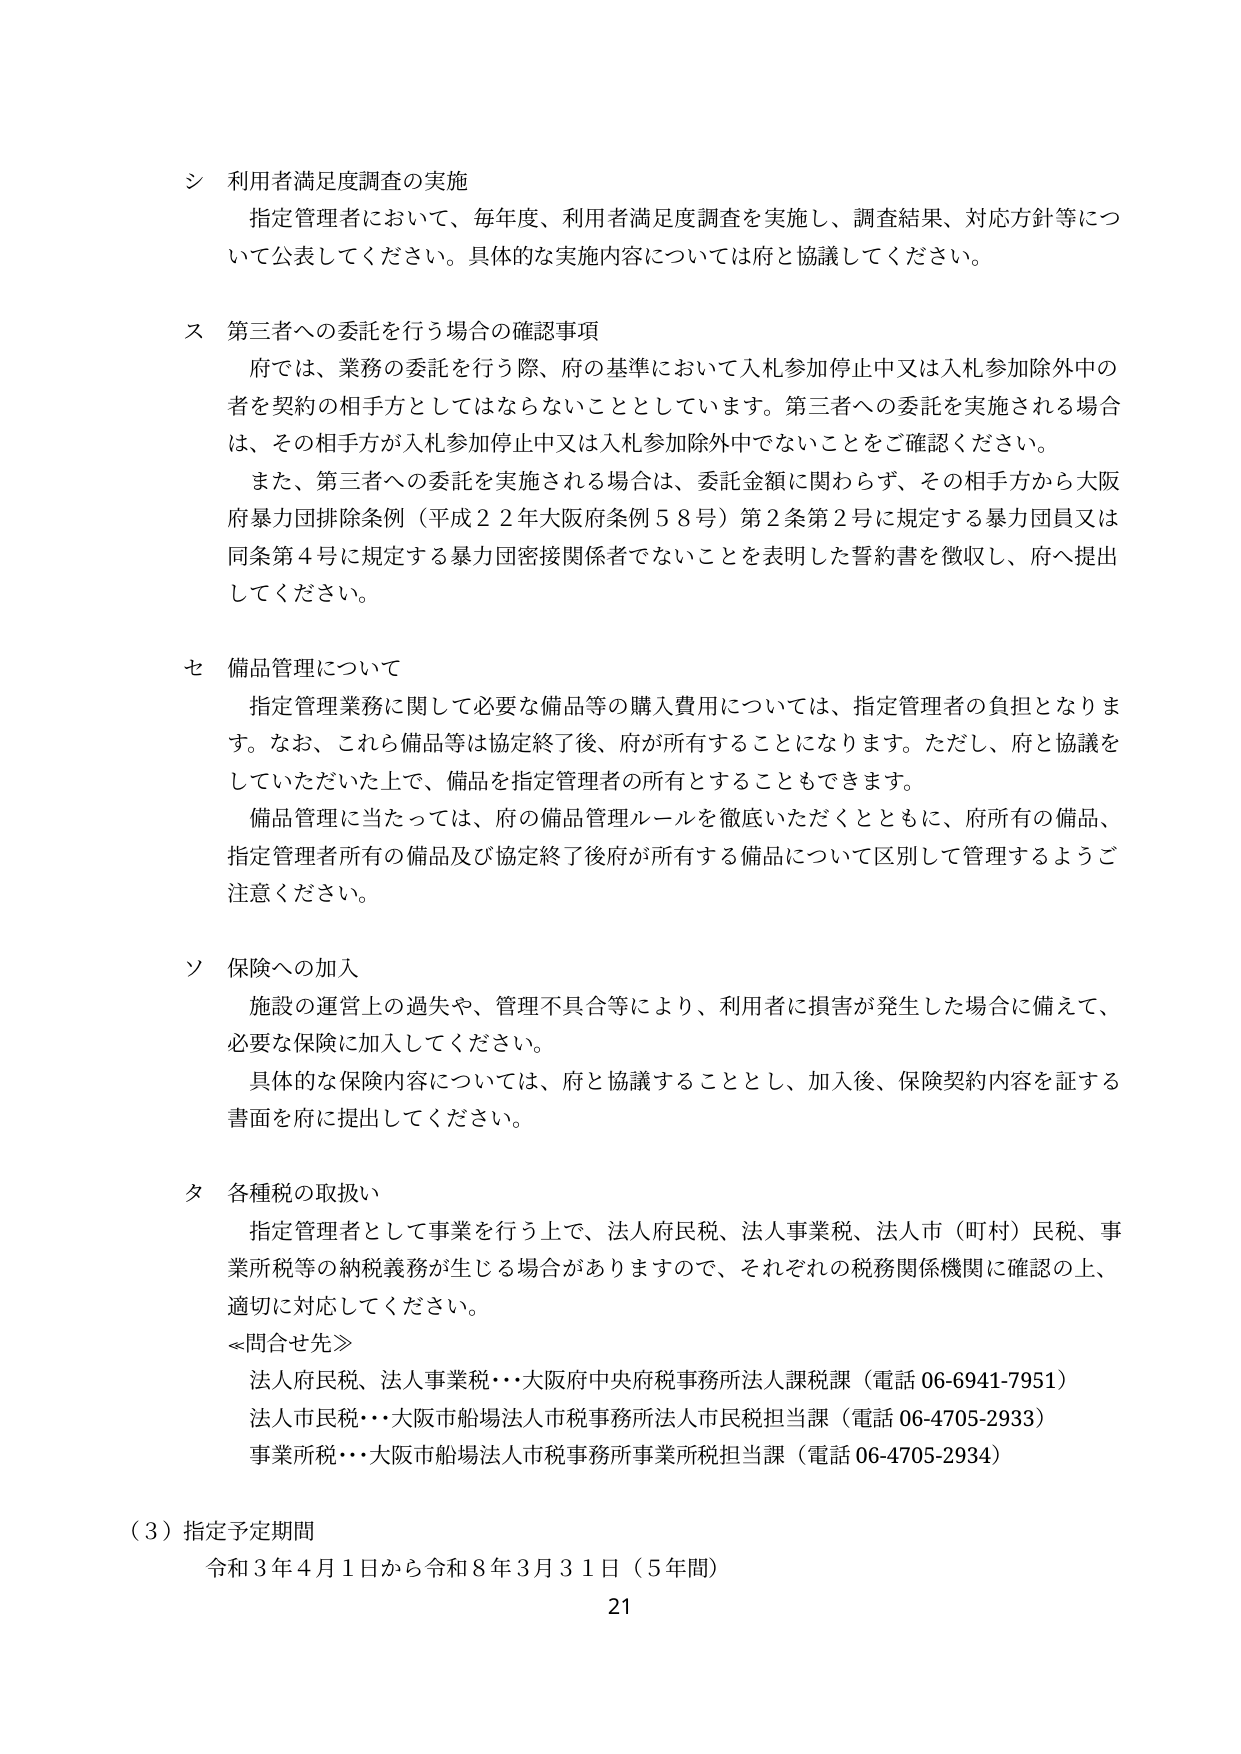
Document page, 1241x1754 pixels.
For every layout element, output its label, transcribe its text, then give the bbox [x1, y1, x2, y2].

text 事業所税･･･大阪市船場法人市税事務所事業所税担当課（電話06-4705-2934） [118, 1436, 1122, 1473]
text 府では、業務の委託を行う際、府の基準において入札参加停止中又は入札参加除外中の者を契約の相手方としてはならないこととしています。第三者への委託を実施される場合は、その相手方が入札参加停止中又は入札参加除外中でないことをご確認ください。 [227, 348, 1122, 461]
text 法人府民税、法人事業税･･･大阪府中央府税事務所法人課税課（電話06-6941-7951） [118, 1361, 1122, 1398]
text （３）指定予定期間 [118, 1511, 1122, 1548]
text 施設の運営上の過失や、管理不具合等により、利用者に損害が発生した場合に備えて、必要な保険に加入してください。 [227, 986, 1122, 1061]
text また、第三者への委託を実施される場合は、委託金額に関わらず、その相手方から大阪府暴力団排除条例（平成２２年大阪府条例５８号）第２条第２号に規定する暴力団員又は同条第４号に規定する暴力団密接関係者でないことを表明した誓約書を徴収し、府へ提出してください。 [227, 461, 1122, 611]
text タ 各種税の取扱い [118, 1173, 1122, 1211]
text ス 第三者への委託を行う場合の確認事項 [118, 311, 1122, 348]
text 具体的な保険内容については、府と協議することとし、加入後、保険契約内容を証する書面を府に提出してください。 [227, 1061, 1122, 1136]
text 指定管理者において、毎年度、利用者満足度調査を実施し、調査結果、対応方針等について公表してください。具体的な実施内容については府と協議してください。 [227, 198, 1122, 273]
text 指定管理者として事業を行う上で、法人府民税、法人事業税、法人市（町村）民税、事業所税等の納税義務が生じる場合がありますので、それぞれの税務関係機関に確認の上、適切に対応してください。 [227, 1211, 1122, 1323]
text ソ 保険への加入 [118, 948, 1122, 986]
text 令和３年４月１日から令和８年３月３１日（５年間） [118, 1548, 1122, 1586]
text 法人市民税･･･大阪市船場法人市税事務所法人市民税担当課（電話06-4705-2933） [118, 1398, 1122, 1436]
text 指定管理業務に関して必要な備品等の購入費用については、指定管理者の負担となります。なお、これら備品等は協定終了後、府が所有することになります。ただし、府と協議をしていただいた上で、備品を指定管理者の所有とすることもできます。 [227, 686, 1122, 798]
text 備品管理に当たっては、府の備品管理ルールを徹底いただくとともに、府所有の備品、指定管理者所有の備品及び協定終了後府が所有する備品について区別して管理するようご注意ください。 [227, 798, 1122, 911]
text セ 備品管理について [118, 648, 1122, 686]
text ≪問合せ先≫ [118, 1323, 1122, 1361]
text シ 利用者満足度調査の実施 [118, 161, 1122, 198]
